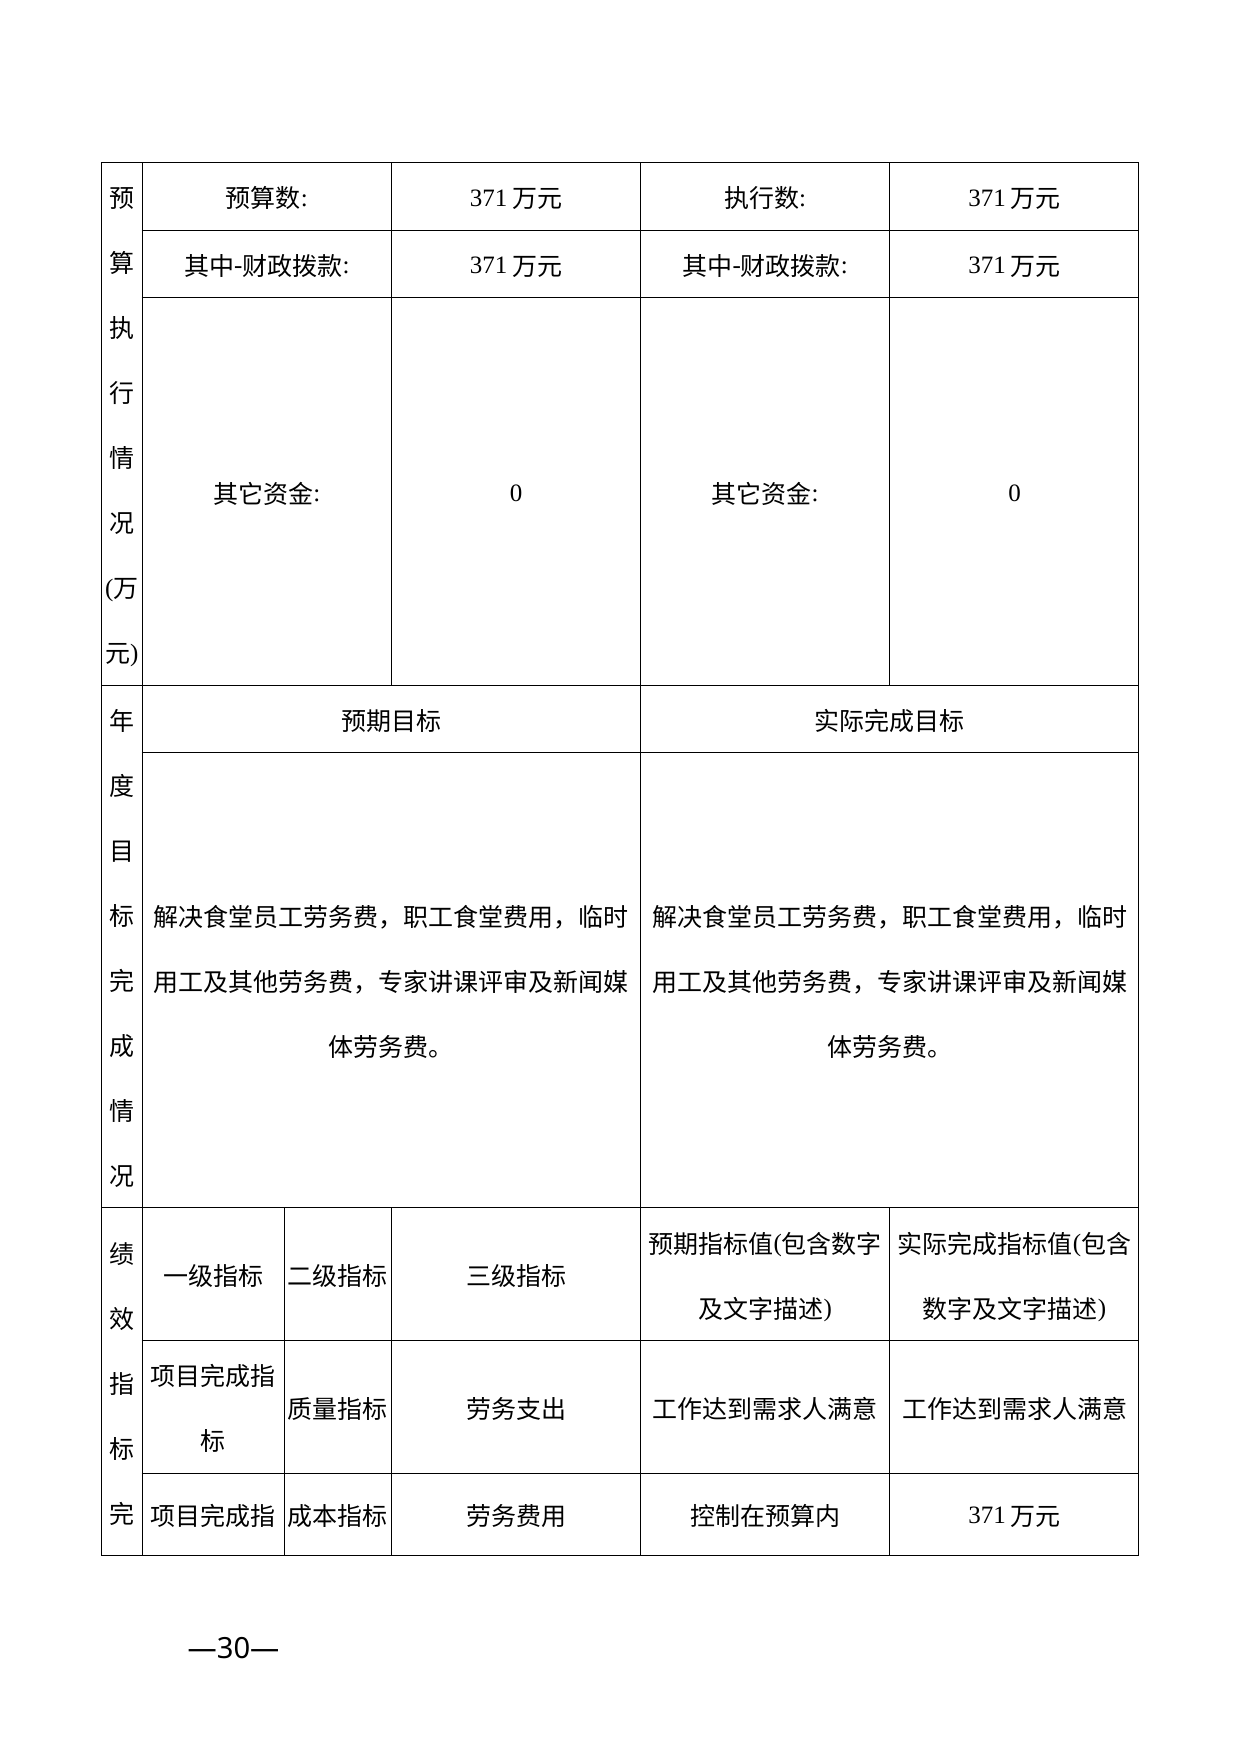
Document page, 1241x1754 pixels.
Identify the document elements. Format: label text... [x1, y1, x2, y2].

table_cell 371万元 [890, 231, 1138, 297]
table_cell 其它资金: [641, 298, 889, 684]
table_cell 劳务费用 [392, 1474, 640, 1555]
table_cell 三级指标 [392, 1208, 640, 1340]
table_cell 0 [890, 298, 1138, 684]
table_cell 解决食堂员工劳务费，职工食堂费用，临时用工及其他劳务费，专家讲课评审及新闻媒体劳务费。 [143, 753, 640, 1207]
table_cell 绩效指标完成情况 [102, 1208, 142, 1555]
table_cell 劳务支出 [392, 1341, 640, 1472]
table_cell 项目完成指标 [143, 1474, 284, 1555]
table_cell 其它资金: [143, 298, 391, 684]
table_cell 371万元 [890, 163, 1138, 229]
table_cell 工作达到需求人满意 [641, 1341, 889, 1472]
table_cell 371万元 [392, 231, 640, 297]
table_cell 项目完成指标 [143, 1341, 284, 1472]
table_cell 预期指标值(包含数字及文字描述) [641, 1208, 889, 1340]
table_cell 实际完成目标 [641, 686, 1138, 752]
table_cell 0 [392, 298, 640, 684]
table_cell 其中-财政拨款: [641, 231, 889, 297]
table_cell 371万元 [890, 1474, 1138, 1555]
table_cell 二级指标 [285, 1208, 391, 1340]
table_cell 执行数: [641, 163, 889, 229]
table_cell 质量指标 [285, 1341, 391, 1472]
table_cell 实际完成指标值(包含数字及文字描述) [890, 1208, 1138, 1340]
table_cell 年度目标完成情况 [102, 686, 142, 1207]
table_cell 成本指标 [285, 1474, 391, 1555]
table_cell 解决食堂员工劳务费，职工食堂费用，临时用工及其他劳务费，专家讲课评审及新闻媒体劳务费。 [641, 753, 1138, 1207]
table_cell 371万元 [392, 163, 640, 229]
table_cell 预算数: [143, 163, 391, 229]
table_cell 预期目标 [143, 686, 640, 752]
table_cell 工作达到需求人满意 [890, 1341, 1138, 1472]
table_cell 一级指标 [143, 1208, 284, 1340]
table_cell 其中-财政拨款: [143, 231, 391, 297]
table_cell 控制在预算内 [641, 1474, 889, 1555]
table_cell 预算执行情况(万元) [102, 163, 142, 684]
